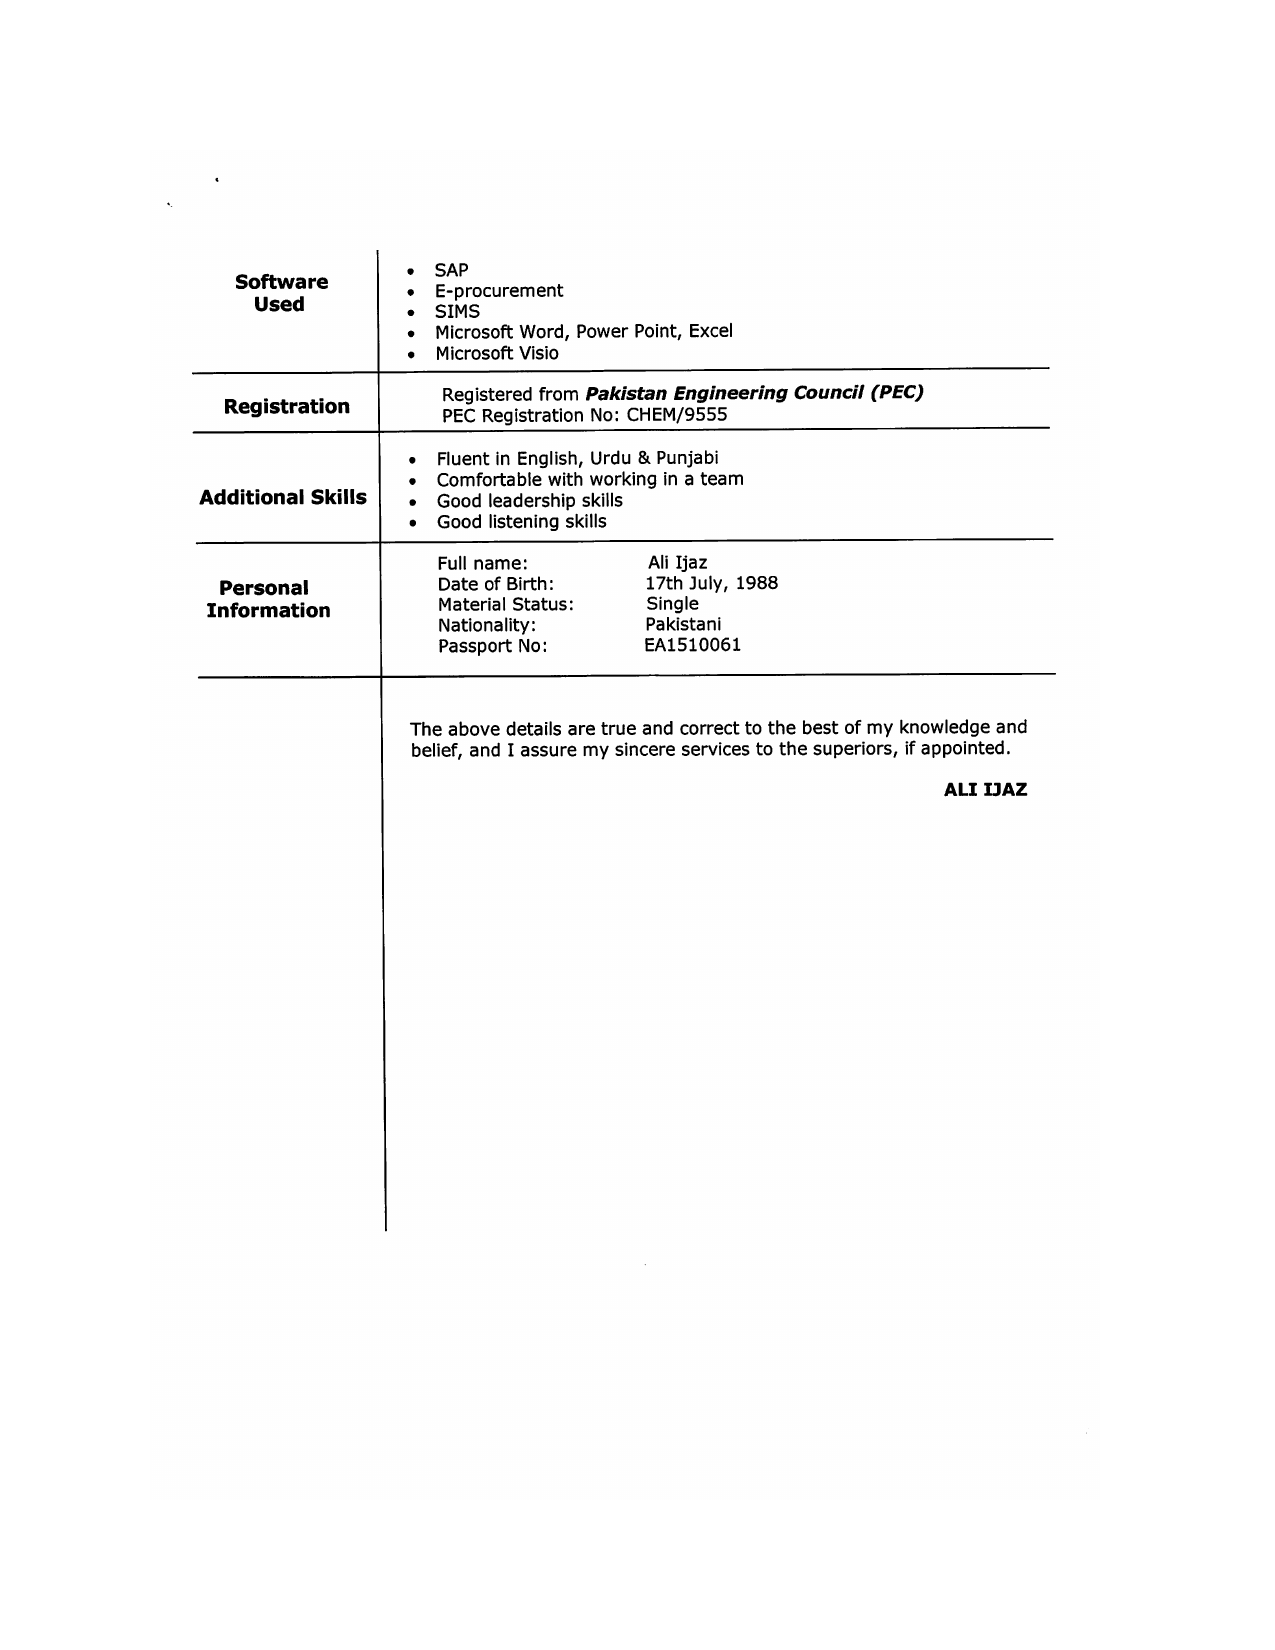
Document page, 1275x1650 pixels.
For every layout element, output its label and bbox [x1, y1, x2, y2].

picture [150, 150, 1101, 1500]
